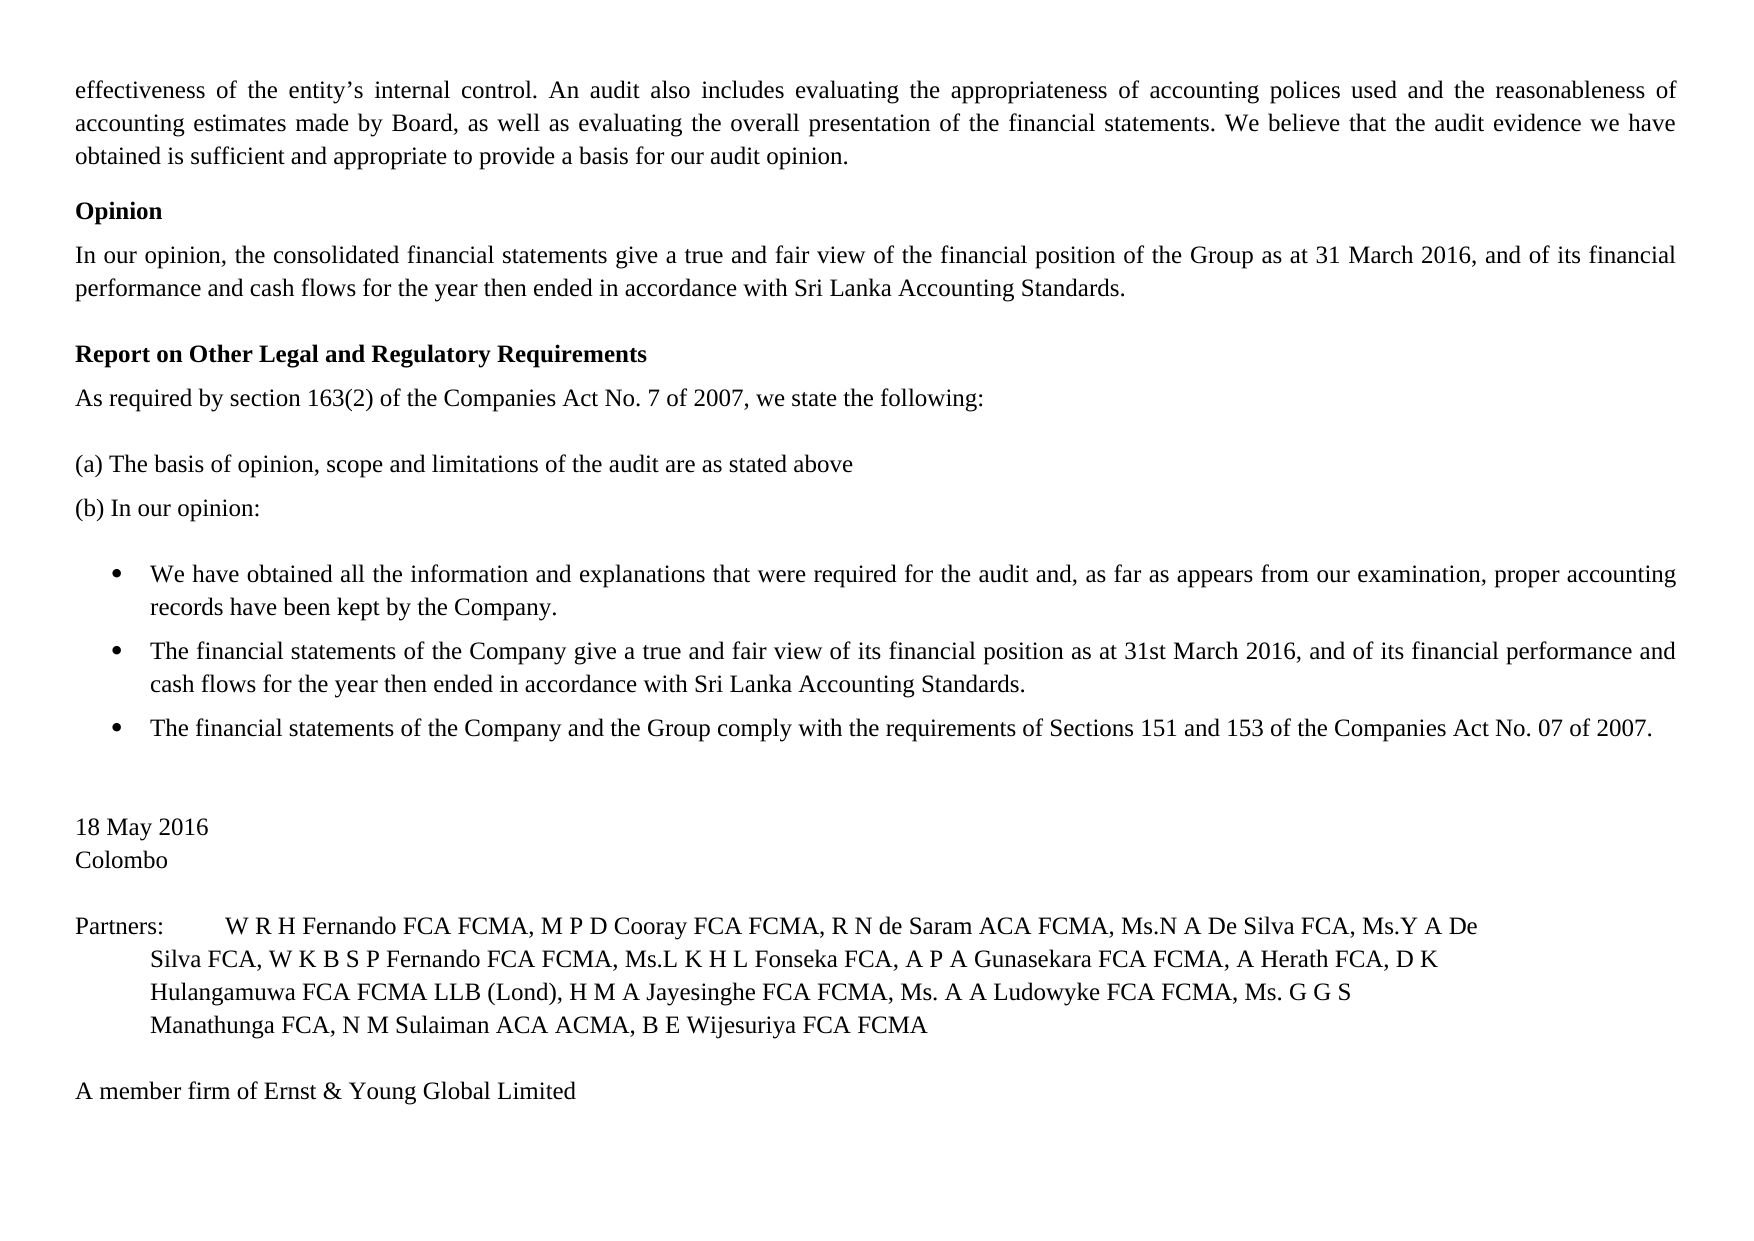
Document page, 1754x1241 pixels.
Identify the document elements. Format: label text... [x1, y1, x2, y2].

text Report on Other Legal and Regulatory Requirements [75, 339, 1679, 368]
text A member firm of Ernst & Young Global Limited [75, 1076, 1679, 1105]
text (b) In our opinion: [75, 493, 1679, 522]
text (a) The basis of opinion, scope and limitations of the audit are as stated above [75, 449, 1679, 478]
text In our opinion, the consolidated financial statements give a true and fair view of the financial position of the Group as at 31 March 2016, and of its financial performance and cash flows for the year then ended in accordance with Sri Lanka Accounting Standards. [75, 240, 1679, 302]
list The financial statements of the Company and the Group comply with the requirements of Sections 151 and 153 of the Companies Act No. 07 of 2007. [112, 713, 1679, 742]
list We have obtained all the information and explanations that were required for the audit and, as far as appears from our examination, proper accounting records have been kept by the Company. [112, 559, 1679, 621]
text Partners: W R H Fernando FCA FCMA, M P D Cooray FCA FCMA, R N de Saram ACA FCMA, Ms.N A De Silva FCA, Ms.Y A De Silva FCA, W K B S P Fernando FCA FCMA, Ms.L K H L Fonseka FCA, A P A Gunasekara FCA FCMA, A Herath FCA, D K Hulangamuwa FCA FCMA LLB (Lond), H M A Jayesinghe FCA FCMA, Ms. A A Ludowyke FCA FCMA, Ms. G G S Manathunga FCA, N M Sulaiman ACA ACMA, B E Wijesuriya FCA FCMA [75, 911, 1679, 1039]
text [75, 75, 1679, 170]
text As required by section 163(2) of the Companies Act No. 7 of 2007, we state the following: [75, 383, 1679, 412]
text Colombo [75, 845, 1679, 874]
text 18 May 2016 [75, 812, 1679, 841]
list The financial statements of the Company give a true and fair view of its financial position as at 31st March 2016, and of its financial performance and cash flows for the year then ended in accordance with Sri Lanka Accounting Standards. [112, 636, 1679, 698]
text Opinion [75, 196, 1679, 225]
